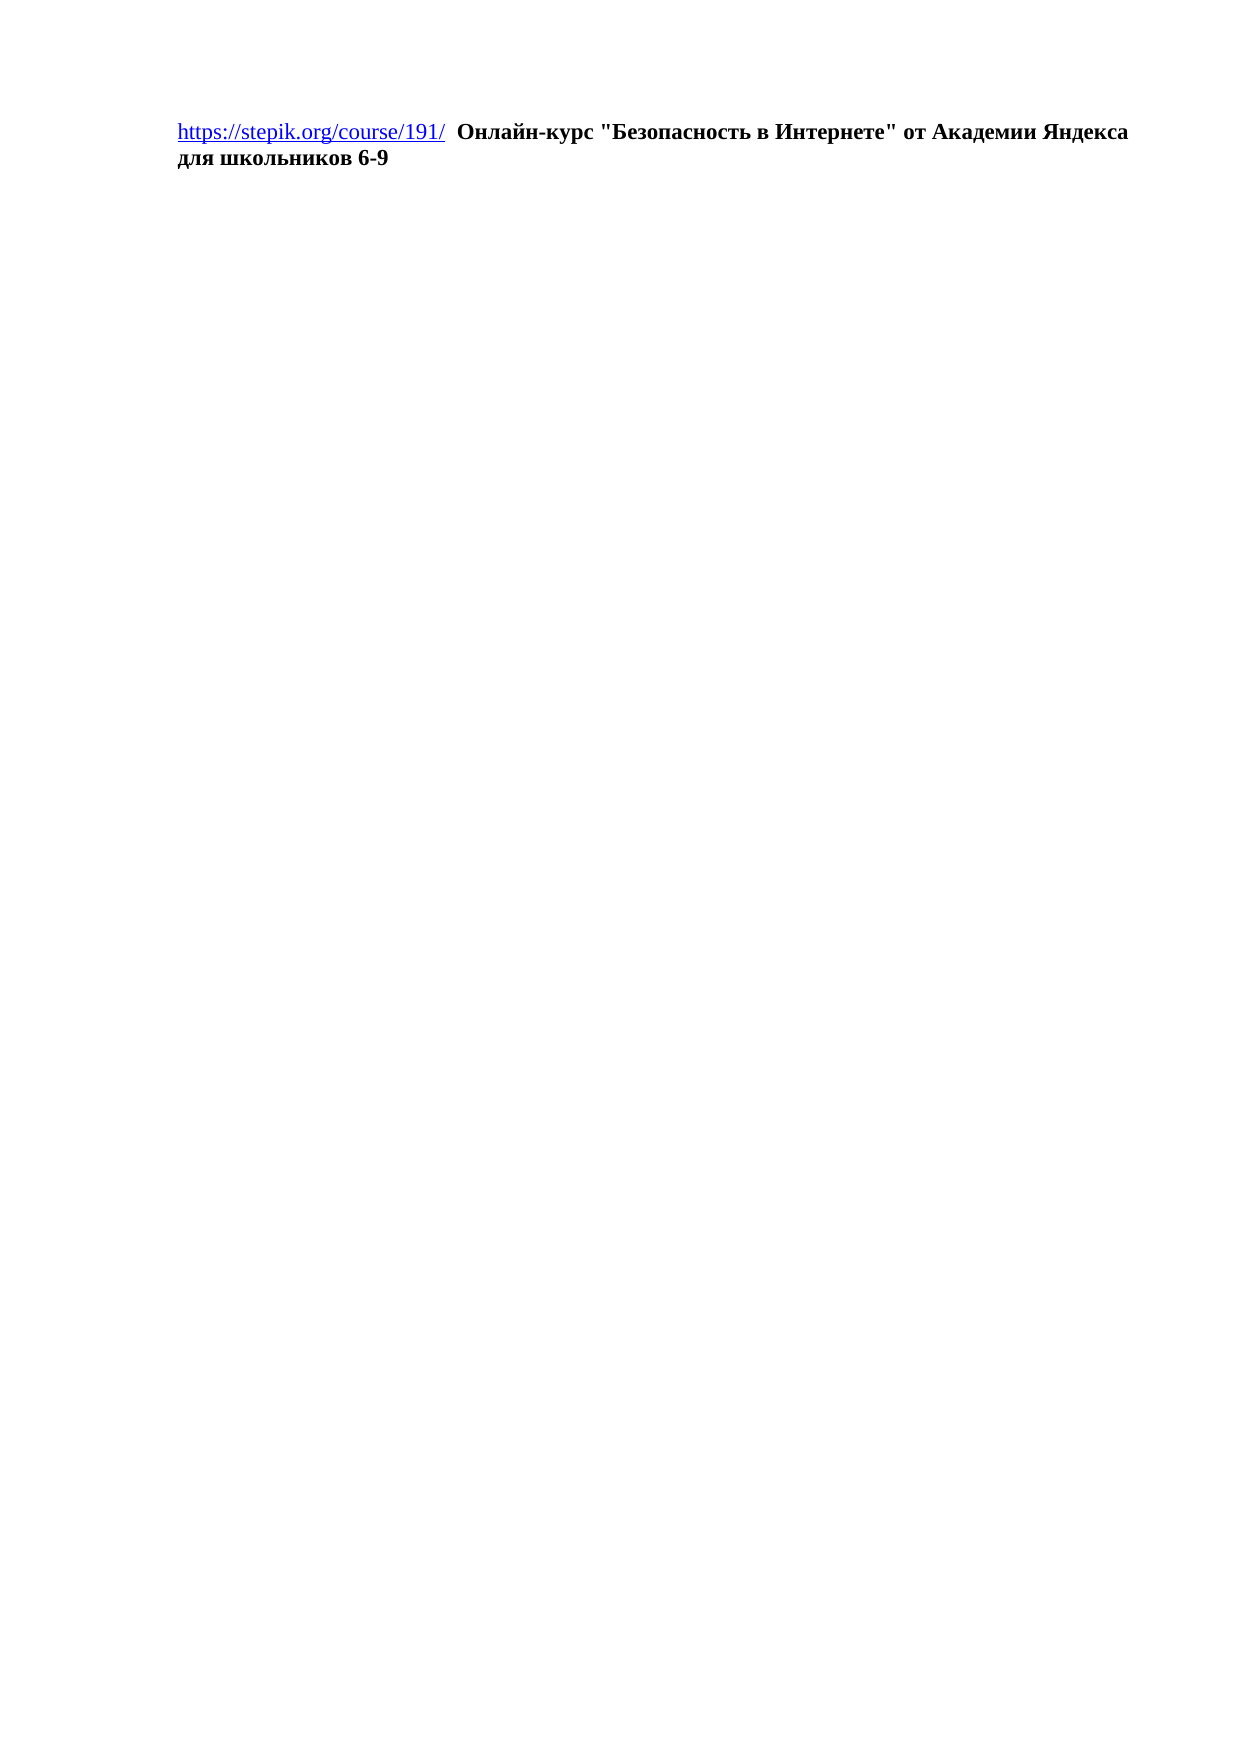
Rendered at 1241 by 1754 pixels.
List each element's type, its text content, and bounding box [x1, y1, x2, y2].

text https://stepik.org/course/191/ Онлайн-курс "Безопасность в Интернете" от Академии Яндекса для школьников 6-9 [177, 118, 1152, 171]
